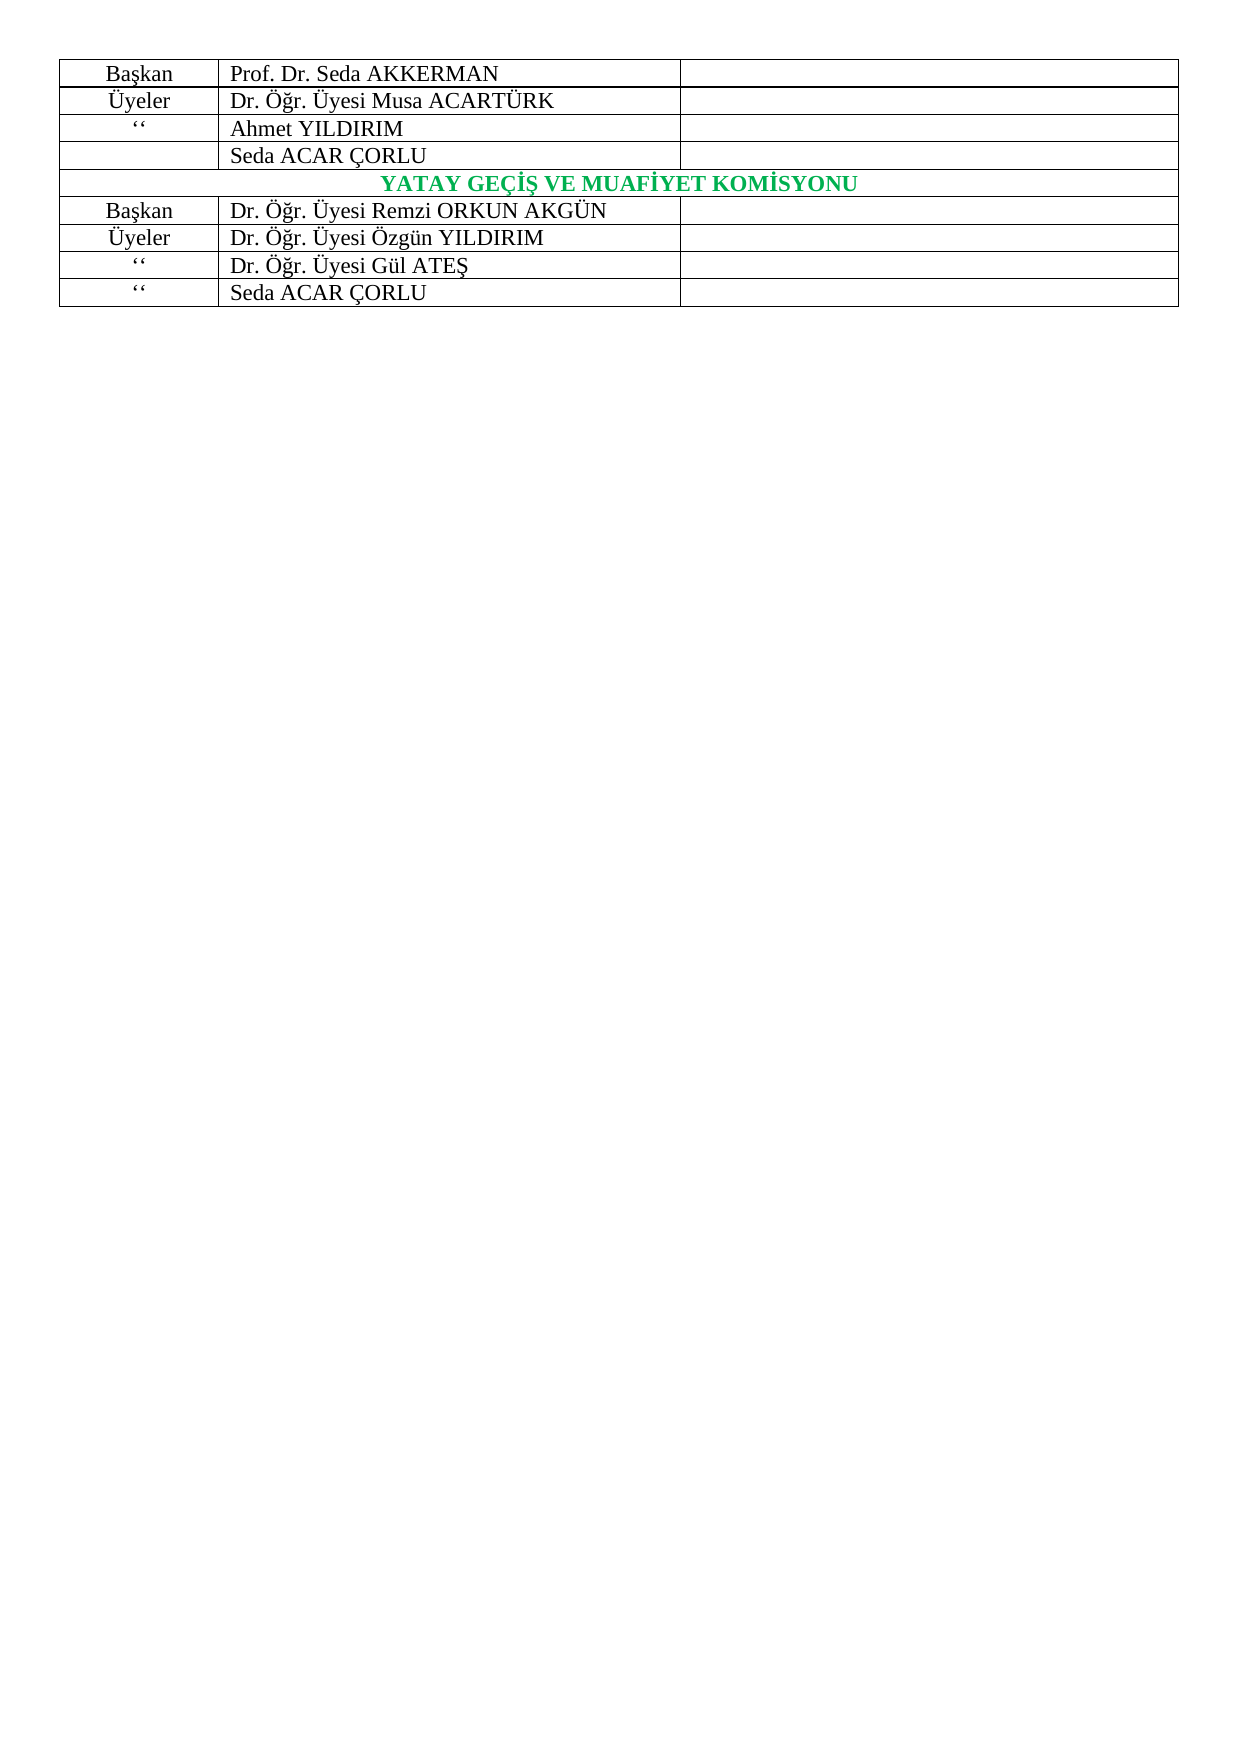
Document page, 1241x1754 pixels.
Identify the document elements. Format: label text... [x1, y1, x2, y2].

table_cell [681, 115, 1178, 141]
table_cell Prof. Dr. Seda AKKERMAN [219, 60, 680, 86]
table_cell [681, 60, 1178, 86]
table_cell [681, 197, 1178, 223]
table_cell Dr. Öğr. Üyesi Özgün YILDIRIM [219, 225, 680, 251]
table_cell ‘‘ [60, 279, 218, 306]
table_cell [681, 142, 1178, 169]
table_cell [681, 88, 1178, 114]
table_cell Seda ACAR ÇORLU [219, 279, 680, 306]
table_cell Başkan [60, 197, 218, 223]
table_cell Üyeler [60, 88, 218, 114]
table_cell [681, 279, 1178, 306]
table_cell Dr. Öğr. Üyesi Musa ACARTÜRK [219, 88, 680, 114]
table_cell [681, 225, 1178, 251]
table_cell Üyeler [60, 225, 218, 251]
table_cell ‘‘ [60, 252, 218, 278]
table_cell Seda ACAR ÇORLU [219, 142, 680, 169]
table_cell Ahmet YILDIRIM [219, 115, 680, 141]
table_cell [60, 142, 218, 169]
table_cell [681, 252, 1178, 278]
table_cell Dr. Öğr. Üyesi Remzi ORKUN AKGÜN [219, 197, 680, 223]
table_cell Başkan [60, 60, 218, 86]
table_cell ‘‘ [60, 115, 218, 141]
table_cell Dr. Öğr. Üyesi Gül ATEŞ [219, 252, 680, 278]
table_cell YATAY GEÇİŞ VE MUAFİYET KOMİSYONU [60, 170, 1178, 196]
